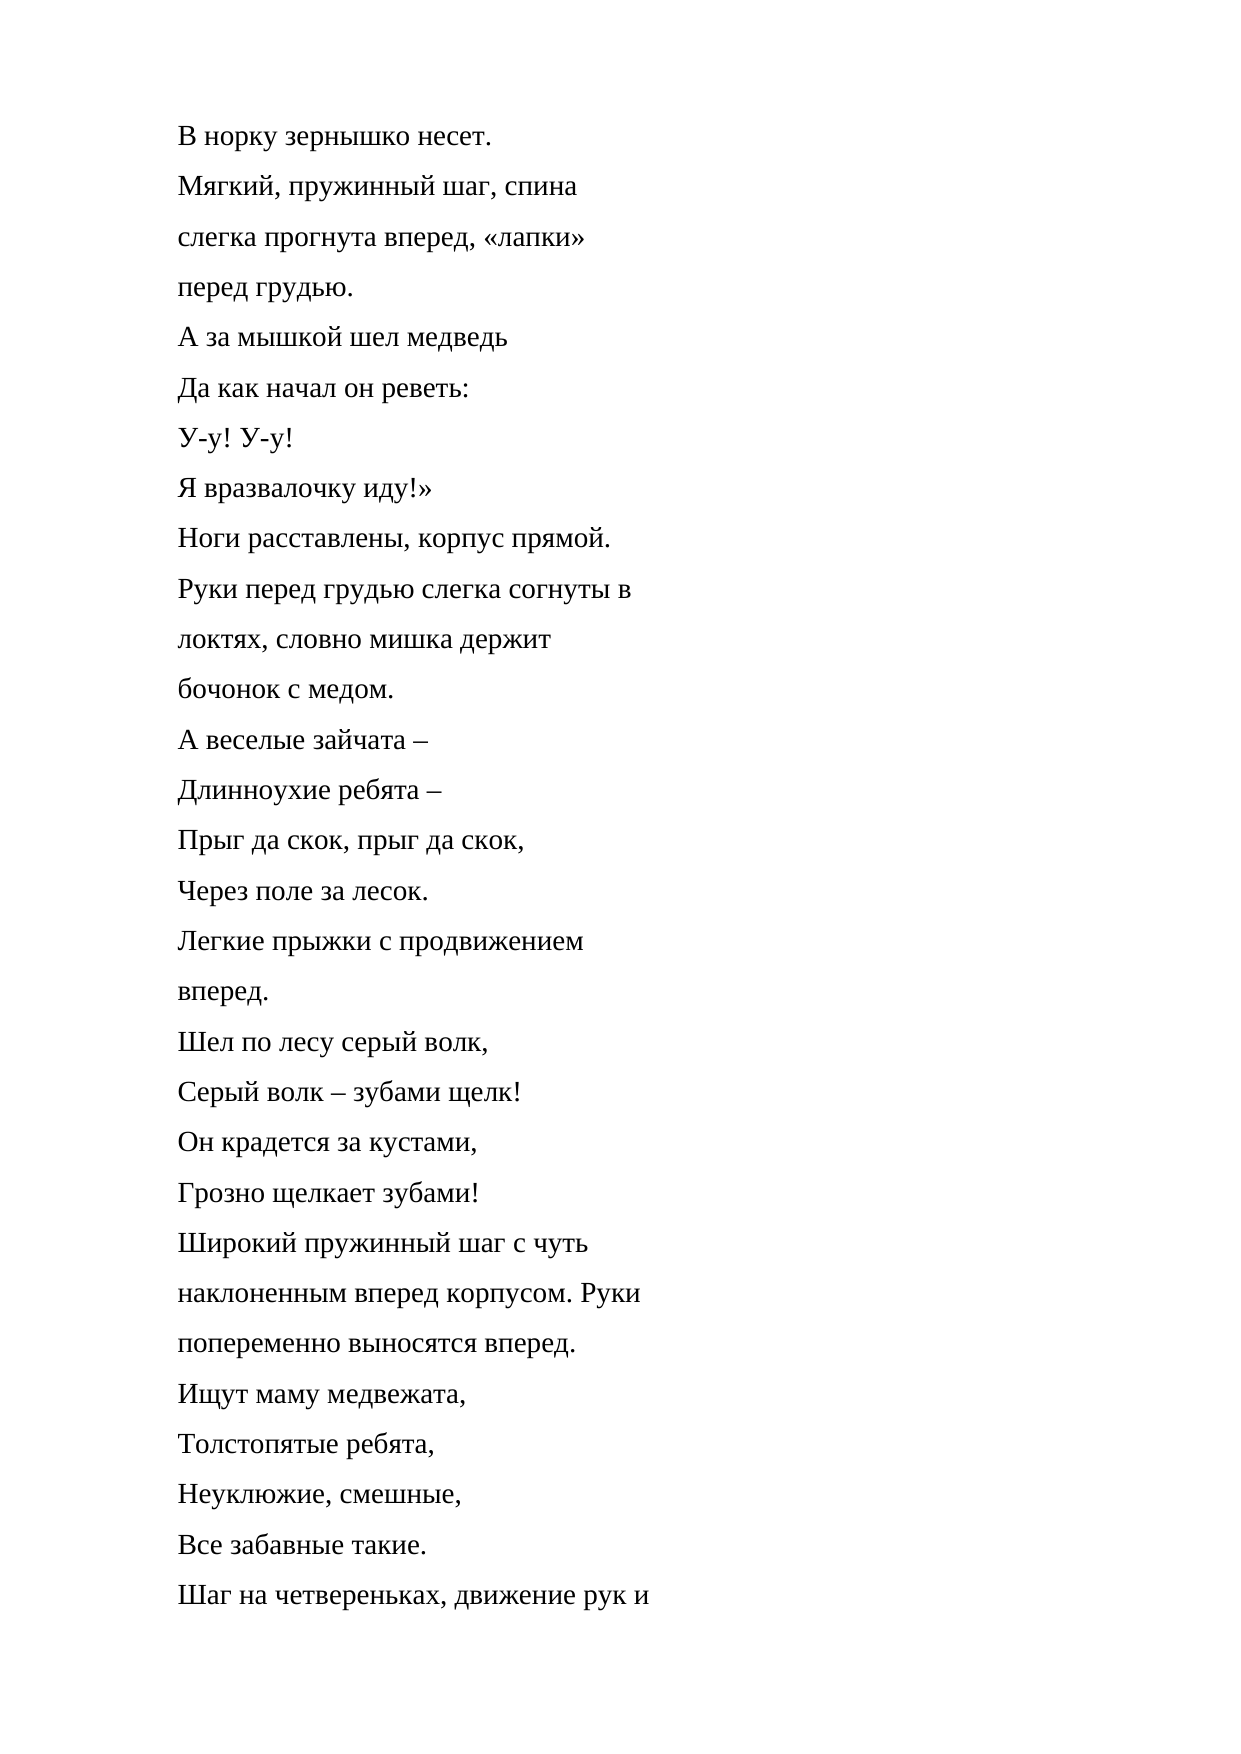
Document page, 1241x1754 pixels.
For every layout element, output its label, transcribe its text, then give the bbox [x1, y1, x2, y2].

text перед грудью. [177, 269, 1152, 303]
text вперед. [177, 973, 1152, 1007]
text наклоненным вперед корпусом. Руки [177, 1275, 1152, 1309]
text Неуклюжие, смешные, [177, 1477, 1152, 1510]
text локтях, словно мишка держит [177, 621, 1152, 655]
text слегка прогнута вперед, «лапки» [177, 219, 1152, 252]
text Длинноухие ребята – [177, 772, 1152, 806]
text Ищут маму медвежата, [177, 1376, 1152, 1409]
text Серый волк – зубами щелк! [177, 1074, 1152, 1108]
text Через поле за лесок. [177, 873, 1152, 906]
text А веселые зайчата – [177, 722, 1152, 755]
text Руки перед грудью слегка согнуты в [177, 571, 1152, 604]
text Шел по лесу серый волк, [177, 1024, 1152, 1057]
text попеременно выносятся вперед. [177, 1326, 1152, 1359]
text Он крадется за кустами, [177, 1124, 1152, 1158]
text Легкие прыжки с продвижением [177, 923, 1152, 957]
text У-у! У-у! [177, 420, 1152, 453]
text Все забавные такие. [177, 1527, 1152, 1560]
text Ноги расставлены, корпус прямой. [177, 521, 1152, 554]
text Прыг да скок, прыг да скок, [177, 822, 1152, 856]
text Я вразвалочку иду!» [177, 470, 1152, 504]
text Грозно щелкает зубами! [177, 1175, 1152, 1208]
text Шаг на четвереньках, движение рук и [177, 1577, 1152, 1611]
text Толстопятые ребята, [177, 1426, 1152, 1460]
text А за мышкой шел медведь [177, 319, 1152, 353]
text Мягкий, пружинный шаг, спина [177, 168, 1152, 202]
text В норку зернышко несет. [177, 118, 1152, 152]
text Да как начал он реветь: [177, 370, 1152, 403]
text бочонок с медом. [177, 672, 1152, 705]
text Широкий пружинный шаг с чуть [177, 1225, 1152, 1258]
